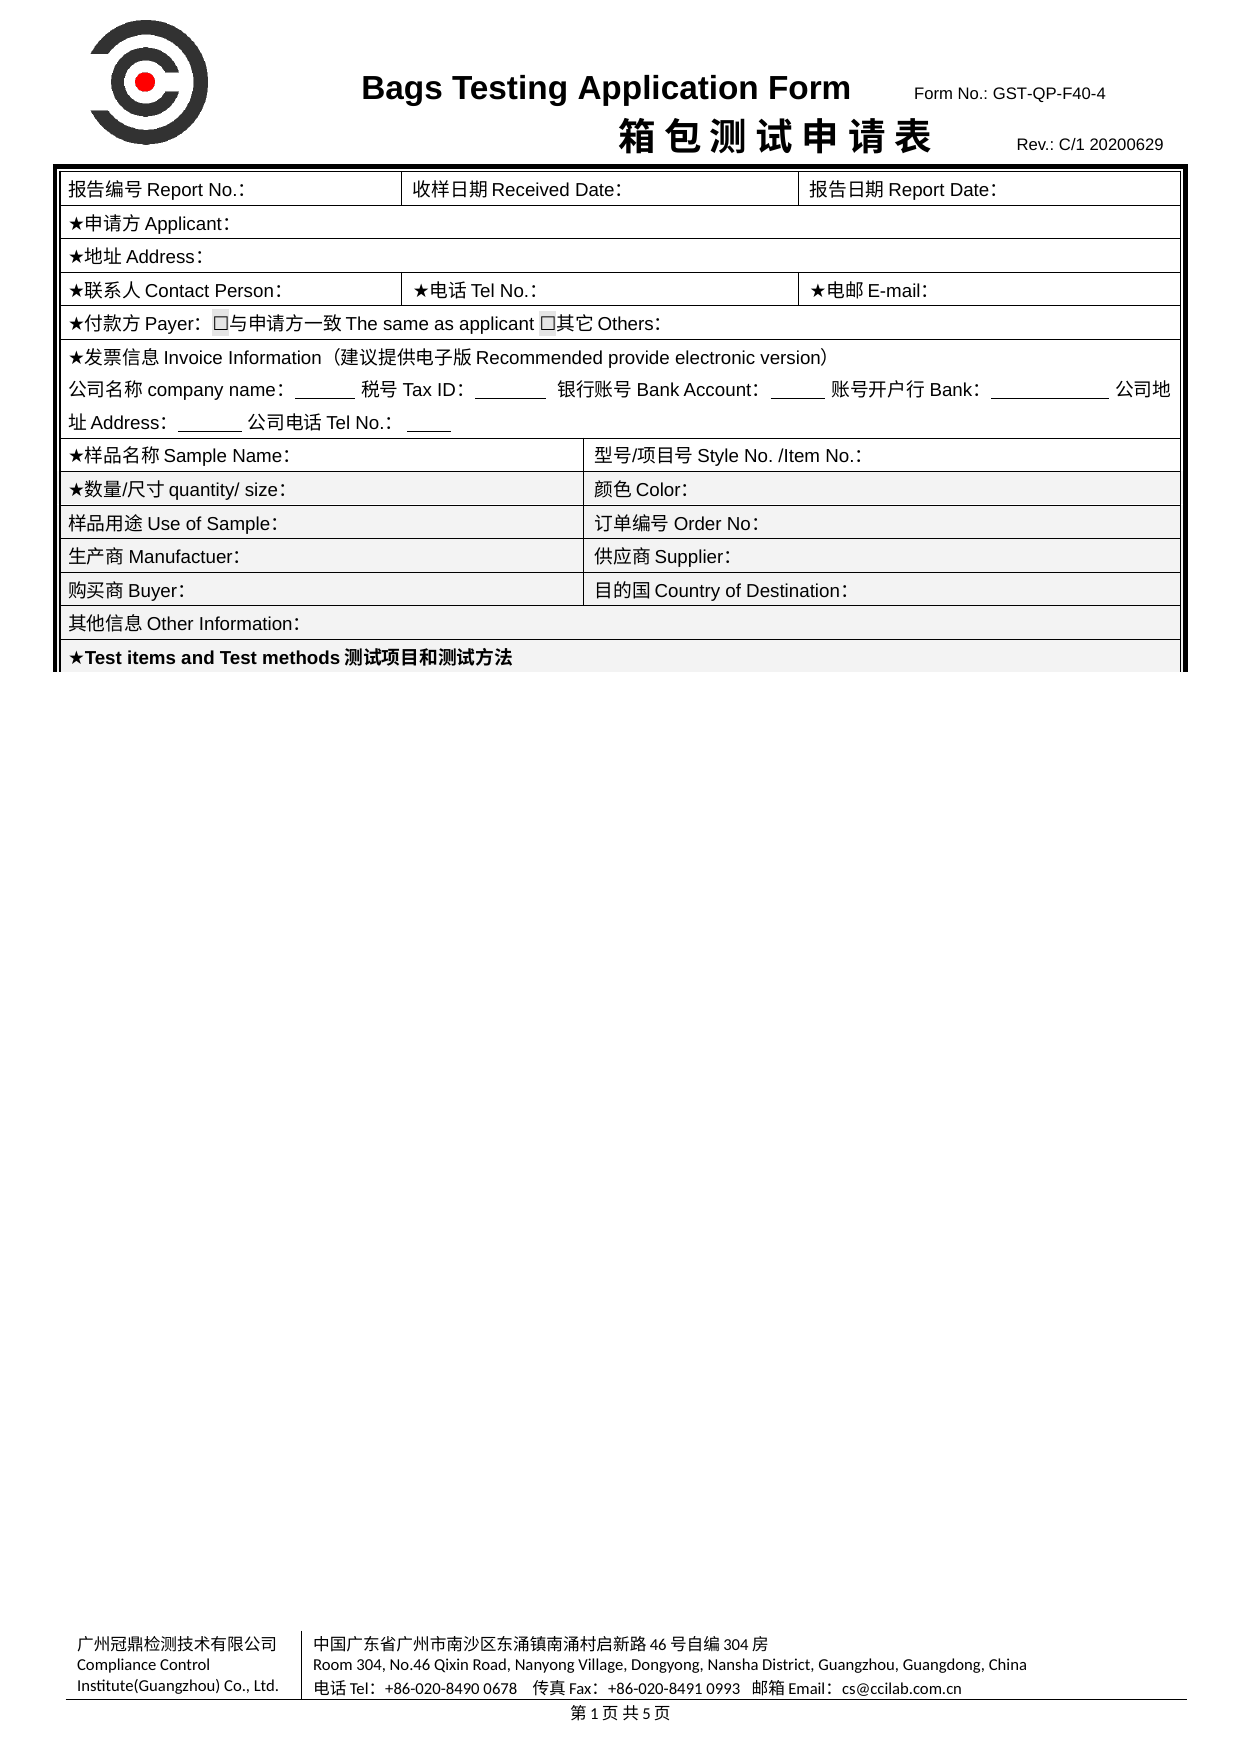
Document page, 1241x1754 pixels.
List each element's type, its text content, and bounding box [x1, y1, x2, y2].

table_cell ★付款方Payer：与申请方一致The same as applicant 其它Others： [61, 306, 1180, 339]
table_cell ★联系人Contact Person： [61, 273, 401, 305]
table_header 收样日期Received Date： [402, 172, 798, 205]
table_cell ★地址Address： [61, 239, 1180, 272]
table_cell 供应商Supplier： [584, 539, 1180, 572]
table_header 报告编号Report No.： [61, 172, 401, 205]
table_cell 样品用途 Use of Sample： [61, 506, 583, 538]
table_cell 订单编号 Order No： [584, 506, 1180, 538]
table_cell 生产商 Manufactuer： [61, 539, 583, 572]
table_cell 型号/项目号Style No. /Item No.： [584, 439, 1180, 471]
table_cell 其他信息Other Information： [61, 606, 1180, 639]
picture [76, 0, 221, 161]
table_header 报告日期Report Date： [799, 172, 1180, 205]
table_cell 购买商Buyer： [61, 573, 583, 605]
table_cell ★样品名称Sample Name： [61, 439, 583, 471]
table_cell 目的国Country of Destination： [584, 573, 1180, 605]
table_cell ★电邮E-mail： [799, 273, 1180, 305]
table_cell ★发票信息Invoice Information（建议提供电子版Recommended provide electronic version） 公司名称company name： 税号Tax ID： 银行账号Bank Account： 账号开户行Bank： 公司地址Address： 公司电话Tel No.： [61, 340, 1180, 437]
table_cell ★Test items and Test methods测试项目和测试方法 [61, 640, 1180, 672]
table_cell ★电话Tel No.： [402, 273, 798, 305]
table_cell 颜色Color： [584, 472, 1180, 504]
table_cell ★申请方Applicant： [61, 206, 1180, 238]
table_cell ★数量/尺寸quantity/ size： [61, 472, 583, 504]
